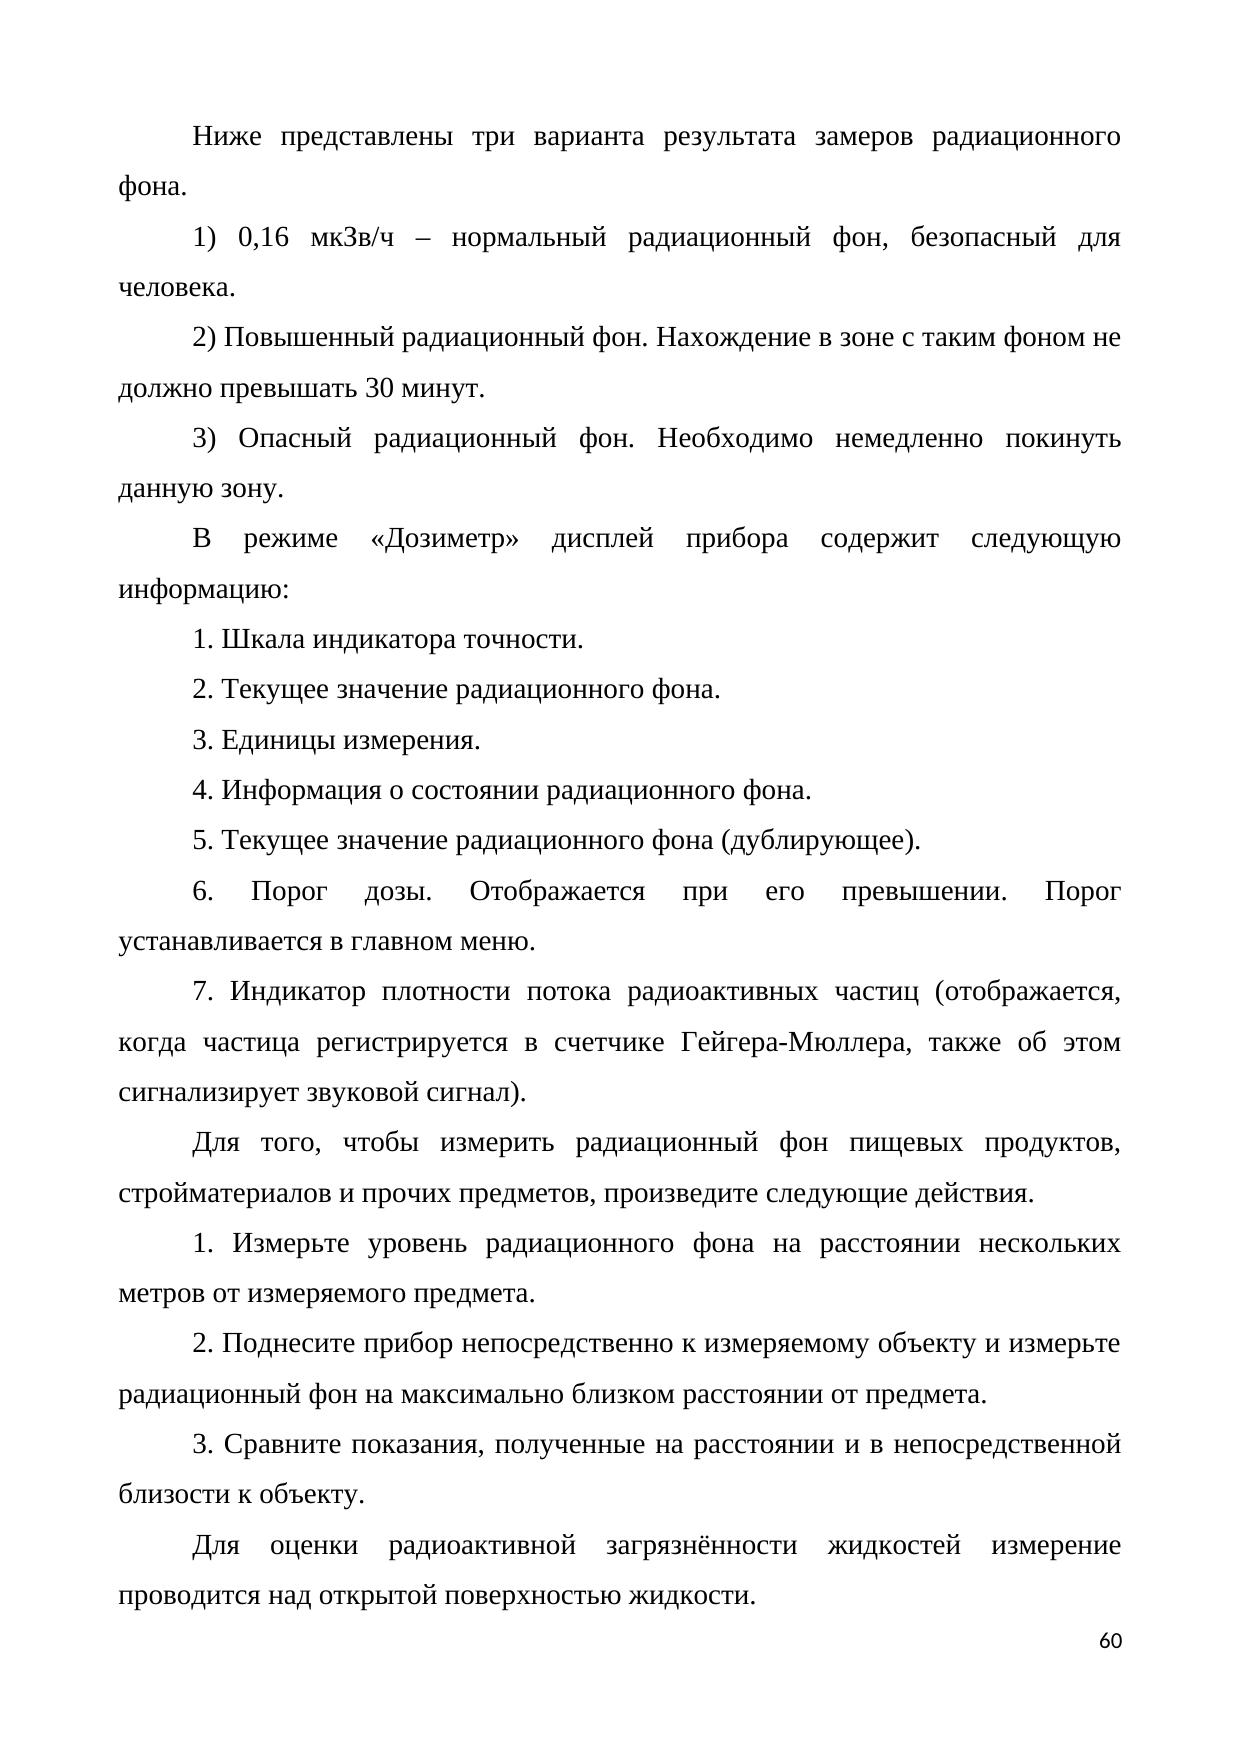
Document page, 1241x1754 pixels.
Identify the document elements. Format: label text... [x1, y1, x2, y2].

text 1. Измерьте уровень радиационного фона на расстоянии нескольких метров от измеряемого предмета. [118, 1225, 1122, 1309]
text 2) Повышенный радиационный фон. Нахождение в зоне с таким фоном не должно превышать 30 минут. [118, 319, 1122, 403]
text Ниже представлены три варианта результата замеров радиационного фона. [118, 118, 1122, 202]
text 5. Текущее значение радиационного фона (дублирующее). [118, 822, 1122, 856]
text 1) 0,16 мкЗв/ч – нормальный радиационный фон, безопасный для человека. [118, 219, 1122, 303]
text 6. Порог дозы. Отображается при его превышении. Порог устанавливается в главном меню. [118, 873, 1122, 957]
text 4. Информация о состоянии радиационного фона. [118, 772, 1122, 806]
text 2. Текущее значение радиационного фона. [118, 672, 1122, 705]
text 2. Поднесите прибор непосредственно к измеряемому объекту и измерьте радиационный фон на максимально близком расстоянии от предмета. [118, 1326, 1122, 1409]
text 3. Сравните показания, полученные на расстоянии и в непосредственной близости к объекту. [118, 1426, 1122, 1510]
text Для оценки радиоактивной загрязнённости жидкостей измерение проводится над открытой поверхностью жидкости. [118, 1527, 1122, 1611]
text 3. Единицы измерения. [118, 722, 1122, 755]
text 7. Индикатор плотности потока радиоактивных частиц (отображается, когда частица регистрируется в счетчике Гейгера-Мюллера, также об этом сигнализирует звуковой сигнал). [118, 973, 1122, 1108]
text В режиме «Дозиметр» дисплей прибора содержит следующую информацию: [118, 521, 1122, 604]
text 1. Шкала индикатора точности. [118, 621, 1122, 655]
text 3) Опасный радиационный фон. Необходимо немедленно покинуть данную зону. [118, 420, 1122, 504]
text Для того, чтобы измерить радиационный фон пищевых продуктов, стройматериалов и прочих предметов, произведите следующие действия. [118, 1124, 1122, 1208]
